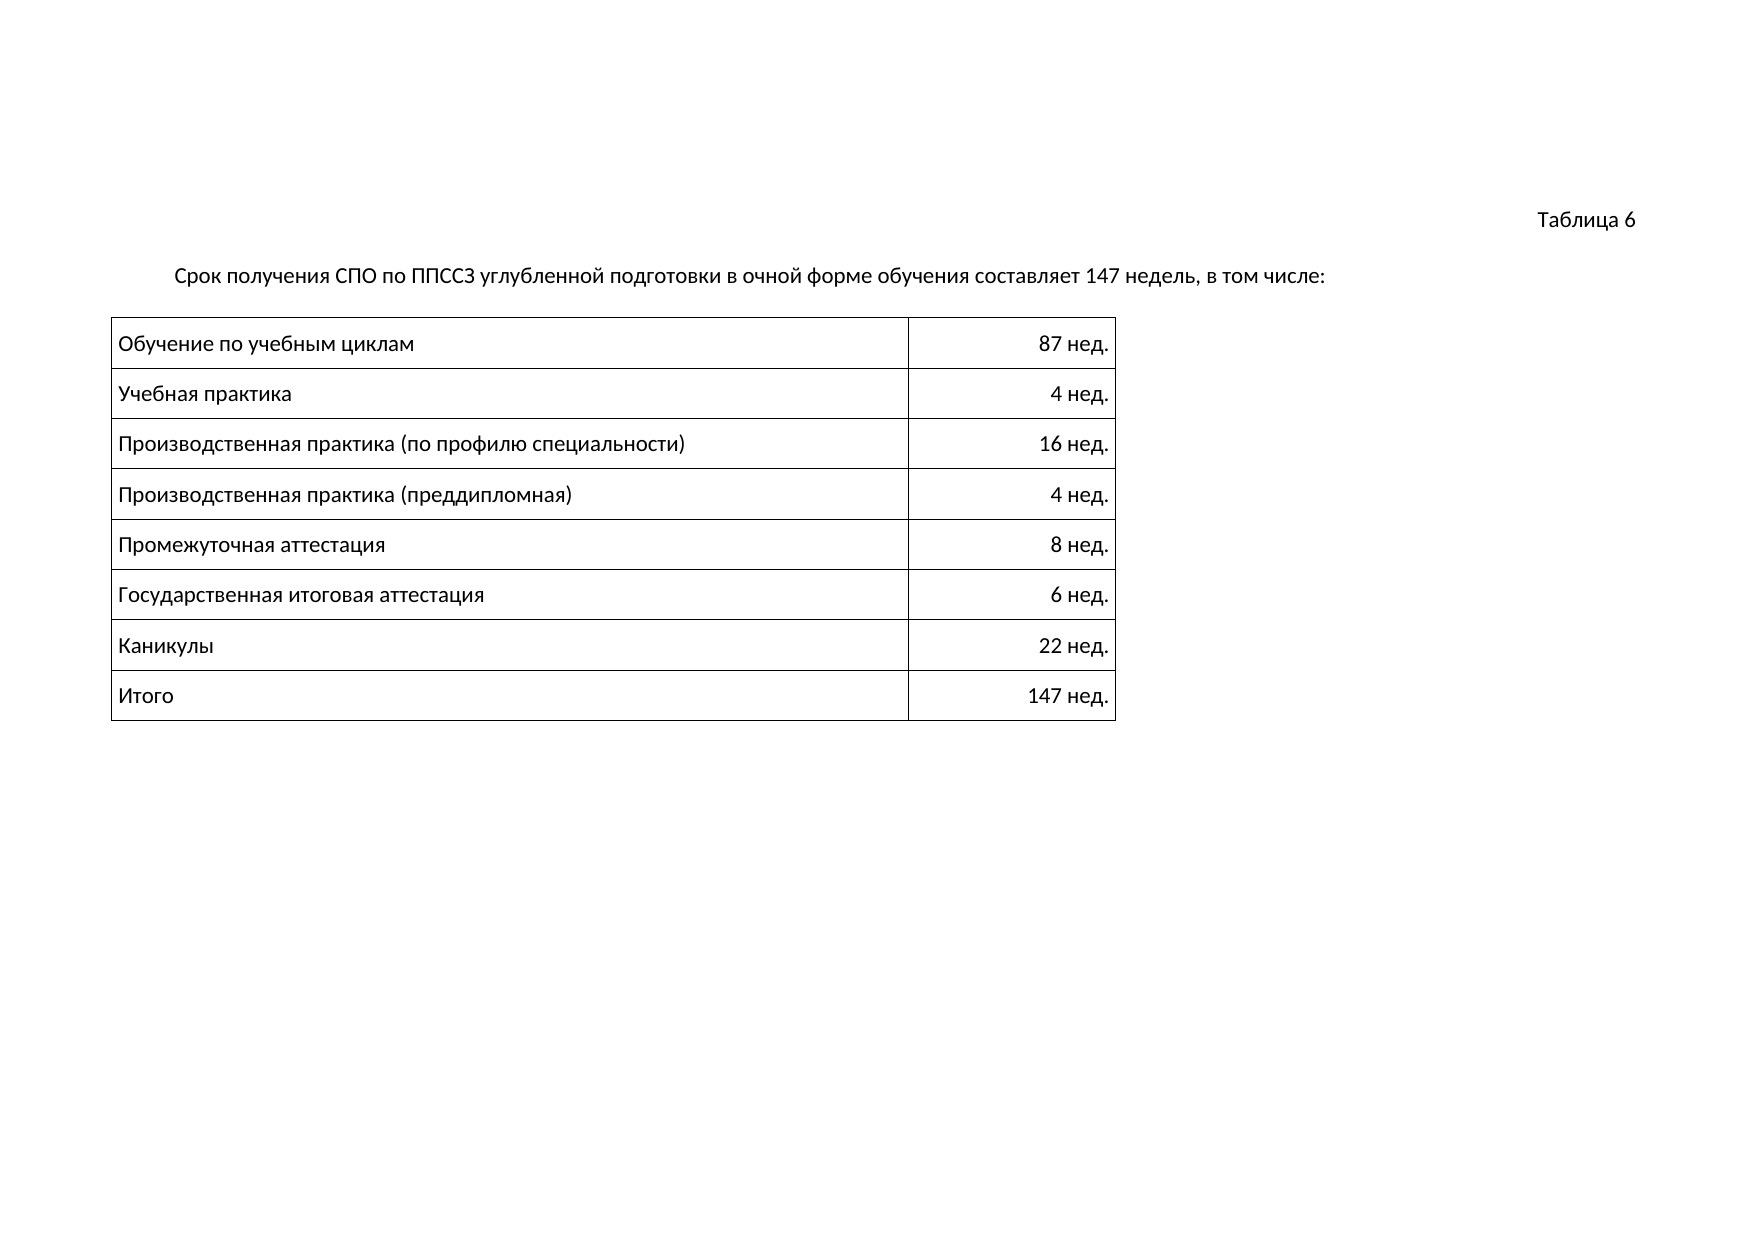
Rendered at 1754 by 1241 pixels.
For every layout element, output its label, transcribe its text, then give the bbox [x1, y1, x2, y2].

table_cell 16 нед. [909, 419, 1115, 468]
table_cell 4 нед. [909, 369, 1115, 418]
table_cell Промежуточная аттестация [112, 520, 908, 569]
table_cell Учебная практика [112, 369, 908, 418]
table_header Обучение по учебным циклам [112, 318, 908, 368]
table_cell 4 нед. [909, 469, 1115, 518]
table_cell Государственная итоговая аттестация [112, 570, 908, 619]
table_cell Производственная практика (по профилю специальности) [112, 419, 908, 468]
table_cell 22 нед. [909, 620, 1115, 669]
table_cell 147 нед. [909, 671, 1115, 720]
table_cell Итого [112, 671, 908, 720]
text Таблица 6 [118, 205, 1636, 233]
text Срок получения СПО по ППССЗ углубленной подготовки в очной форме обучения составляет 147 недель, в том числе: [118, 261, 1636, 289]
table_header 87 нед. [909, 318, 1115, 368]
table_cell Производственная практика (преддипломная) [112, 469, 908, 518]
table_cell 6 нед. [909, 570, 1115, 619]
table_cell 8 нед. [909, 520, 1115, 569]
table_cell Каникулы [112, 620, 908, 669]
